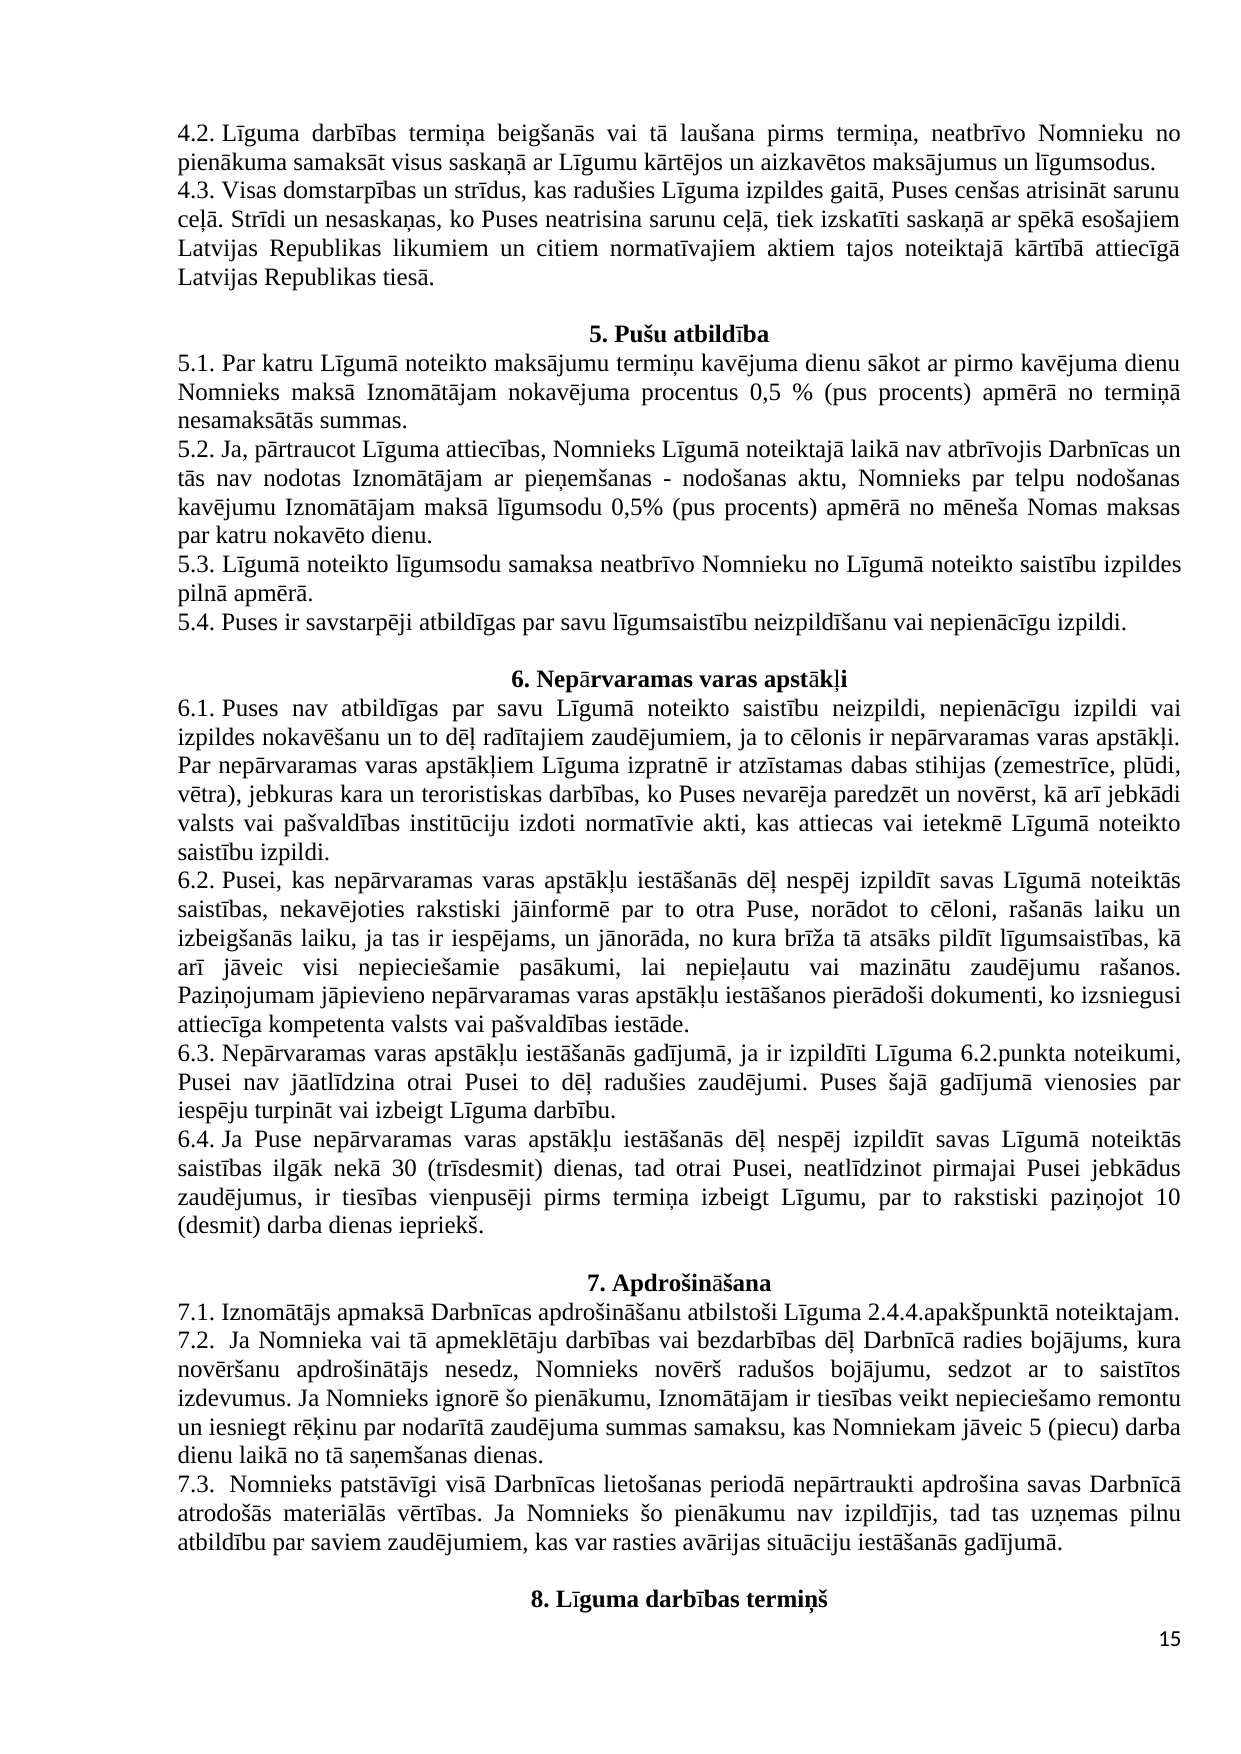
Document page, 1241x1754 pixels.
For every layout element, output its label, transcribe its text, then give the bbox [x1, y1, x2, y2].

text 8. Līguma darbības termiņš [177, 1584, 1181, 1613]
text 7. Apdrošināšana [177, 1268, 1181, 1297]
text 6.4. Ja Puse nepārvaramas varas apstākļu iestāšanās dēļ nespēj izpildīt savas Līgumā noteiktās saistības ilgāk nekā 30 (trīsdesmit) dienas, tad otrai Pusei, neatlīdzinot pirmajai Pusei jebkādus zaudējumus, ir tiesības vienpusēji pirms termiņa izbeigt Līgumu, par to rakstiski paziņojot 10 (desmit) darba dienas iepriekš. [177, 1124, 1181, 1239]
text 6.3. Nepārvaramas varas apstākļu iestāšanās gadījumā, ja ir izpildīti Līguma 6.2.punkta noteikumi, Pusei nav jāatlīdzina otrai Pusei to dēļ radušies zaudējumi. Puses šajā gadījumā vienosies par iespēju turpināt vai izbeigt Līguma darbību. [177, 1038, 1181, 1124]
text 6. Nepārvaramas varas apstākļi [177, 664, 1181, 693]
text 4.3. Visas domstarpības un strīdus, kas radušies Līguma izpildes gaitā, Puses cenšas atrisināt sarunu ceļā. Strīdi un nesaskaņas, ko Puses neatrisina sarunu ceļā, tiek izskatīti saskaņā ar spēkā esošajiem Latvijas Republikas likumiem un citiem normatīvajiem aktiem tajos noteiktajā kārtībā attiecīgā Latvijas Republikas tiesā. [177, 176, 1181, 291]
text 5. Pušu atbildība [177, 319, 1181, 348]
text 5.1. Par katru Līgumā noteikto maksājumu termiņu kavējuma dienu sākot ar pirmo kavējuma dienu Nomnieks maksā Iznomātājam nokavējuma procentus 0,5 % (pus procents) apmērā no termiņā nesamaksātās summas. [177, 348, 1181, 434]
text 4.2. Līguma darbības termiņa beigšanās vai tā laušana pirms termiņa, neatbrīvo Nomnieku no pienākuma samaksāt visus saskaņā ar Līgumu kārtējos un aizkavētos maksājumus un līgumsodus. [177, 118, 1181, 176]
text 7.2. Ja Nomnieka vai tā apmeklētāju darbības vai bezdarbības dēļ Darbnīcā radies bojājums, kura novēršanu apdrošinātājs nesedz, Nomnieks novērš radušos bojājumu, sedzot ar to saistītos izdevumus. Ja Nomnieks ignorē šo pienākumu, Iznomātājam ir tiesības veikt nepieciešamo remontu un iesniegt rēķinu par nodarītā zaudējuma summas samaksu, kas Nomniekam jāveic 5 (piecu) darba dienu laikā no tā saņemšanas dienas. [177, 1326, 1181, 1469]
text 5.4. Puses ir savstarpēji atbildīgas par savu līgumsaistību neizpildīšanu vai nepienācīgu izpildi. [177, 607, 1181, 636]
text 5.3. Līgumā noteikto līgumsodu samaksa neatbrīvo Nomnieku no Līgumā noteikto saistību izpildes pilnā apmērā. [177, 549, 1181, 607]
text 6.1. Puses nav atbildīgas par savu Līgumā noteikto saistību neizpildi, nepienācīgu izpildi vai izpildes nokavēšanu un to dēļ radītajiem zaudējumiem, ja to cēlonis ir nepārvaramas varas apstākļi. Par nepārvaramas varas apstākļiem Līguma izpratnē ir atzīstamas dabas stihijas (zemestrīce, plūdi, vētra), jebkuras kara un teroristiskas darbības, ko Puses nevarēja paredzēt un novērst, kā arī jebkādi valsts vai pašvaldības institūciju izdoti normatīvie akti, kas attiecas vai ietekmē Līgumā noteikto saistību izpildi. [177, 693, 1181, 866]
text 7.1. Iznomātājs apmaksā Darbnīcas apdrošināšanu atbilstoši Līguma 2.4.4.apakšpunktā noteiktajam. [177, 1297, 1181, 1326]
text 6.2. Pusei, kas nepārvaramas varas apstākļu iestāšanās dēļ nespēj izpildīt savas Līgumā noteiktās saistības, nekavējoties rakstiski jāinformē par to otra Puse, norādot to cēloni, rašanās laiku un izbeigšanās laiku, ja tas ir iespējams, un jānorāda, no kura brīža tā atsāks pildīt līgumsaistības, kā arī jāveic visi nepieciešamie pasākumi, lai nepieļautu vai mazinātu zaudējumu rašanos. Paziņojumam jāpievieno nepārvaramas varas apstākļu iestāšanos pierādoši dokumenti, ko izsniegusi attiecīga kompetenta valsts vai pašvaldības iestāde. [177, 866, 1181, 1038]
text 5.2. Ja, pārtraucot Līguma attiecības, Nomnieks Līgumā noteiktajā laikā nav atbrīvojis Darbnīcas un tās nav nodotas Iznomātājam ar pieņemšanas - nodošanas aktu, Nomnieks par telpu nodošanas kavējumu Iznomātājam maksā līgumsodu 0,5% (pus procents) apmērā no mēneša Nomas maksas par katru nokavēto dienu. [177, 434, 1181, 549]
text 7.3. Nomnieks patstāvīgi visā Darbnīcas lietošanas periodā nepārtraukti apdrošina savas Darbnīcā atrodošās materiālās vērtības. Ja Nomnieks šo pienākumu nav izpildījis, tad tas uzņemas pilnu atbildību par saviem zaudējumiem, kas var rasties avārijas situāciju iestāšanās gadījumā. [177, 1469, 1181, 1556]
